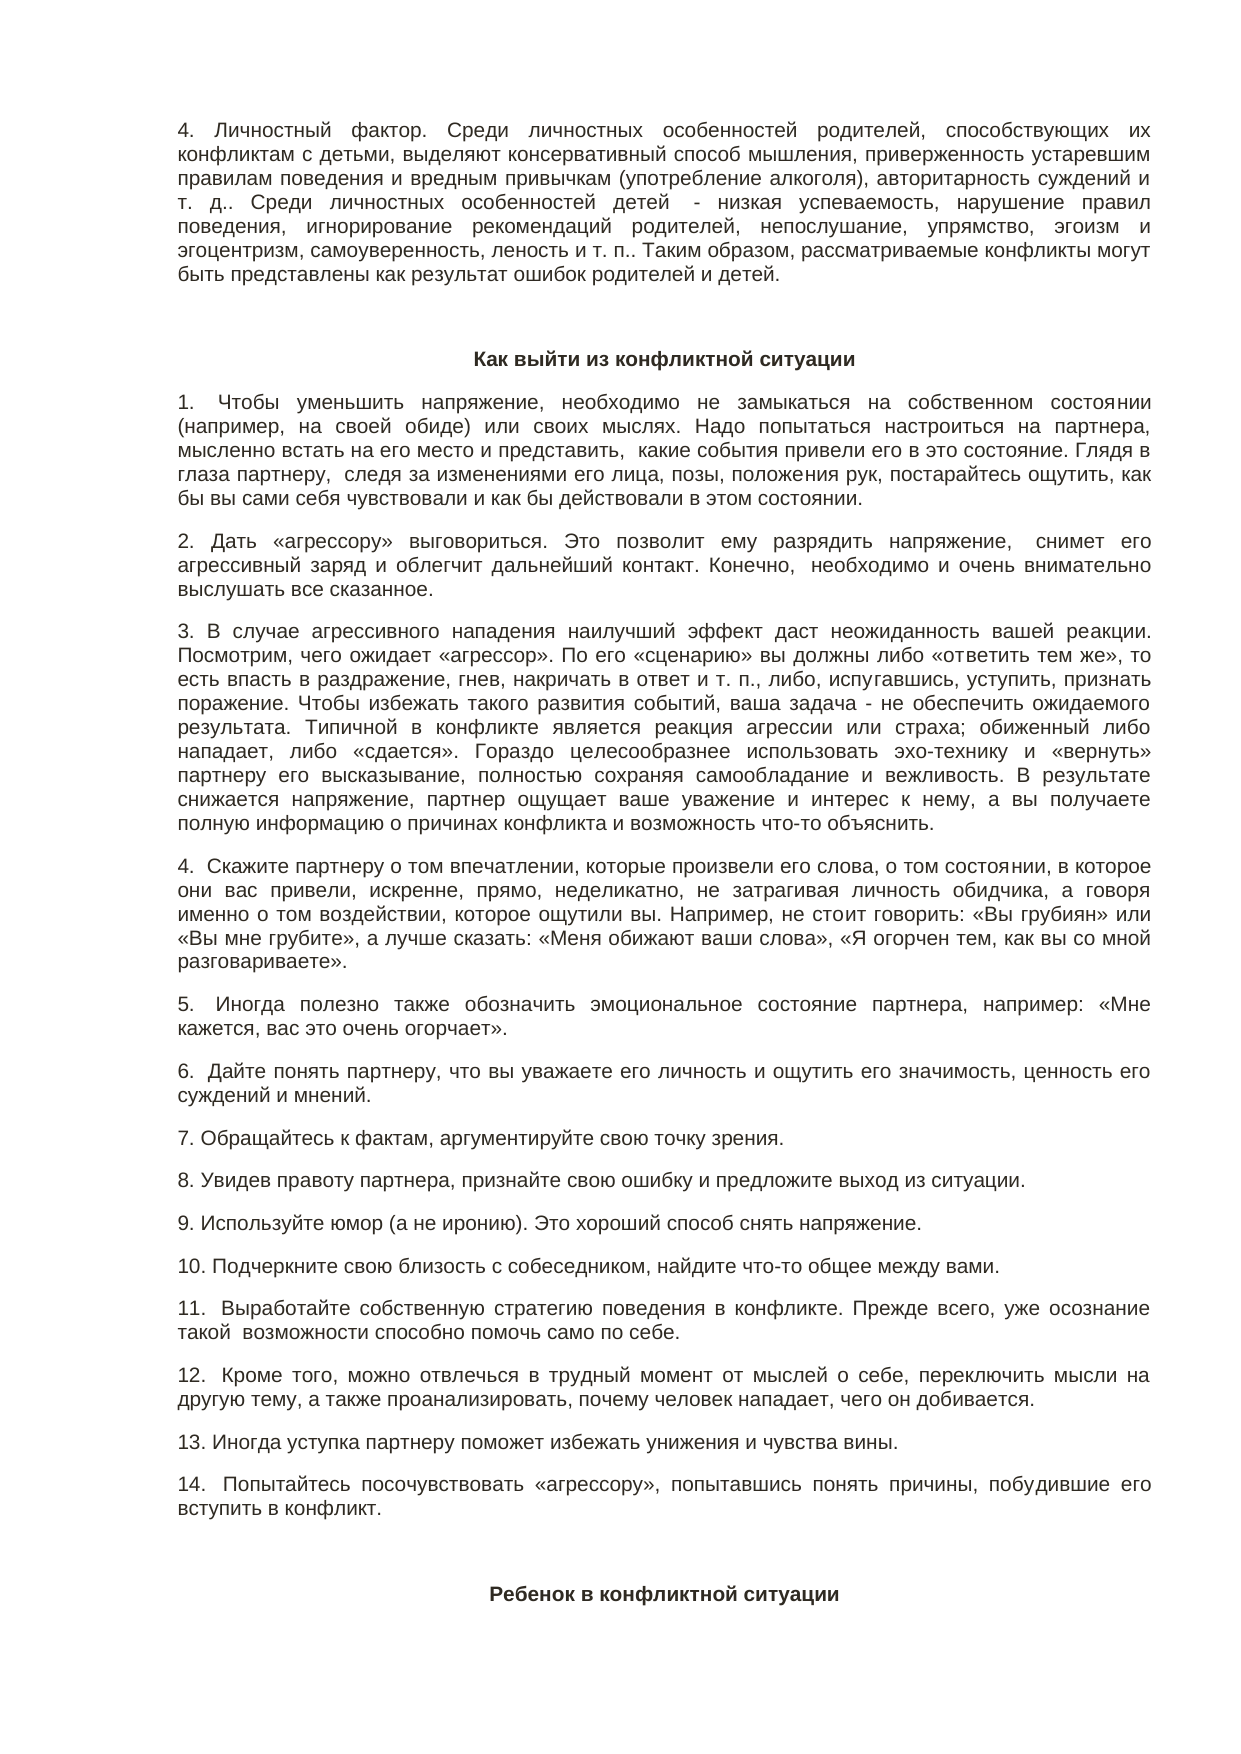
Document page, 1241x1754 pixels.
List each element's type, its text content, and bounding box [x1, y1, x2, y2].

text 10. Подчеркните свою близость с собеседником, найдите что-то общее между вами. [177, 1253, 1152, 1277]
text 5. Иногда полезно также обозначить эмоциональное состояние партнера, например: «Мне кажется, вас это очень огорчает». [177, 992, 1152, 1040]
text 7. Обращайтесь к фактам, аргументируйте свою точку зрения. [177, 1125, 1152, 1149]
text Ребенок в конфликтной ситуации [177, 1582, 1152, 1606]
text 1. Чтобы уменьшить напряжение, необходимо не замыкаться на собственном состоянии (например, на своей обиде) или своих мыслях. Надо попытаться настроиться на партнера, мысленно встать на его место и представить, какие события привели его в это состояние. Глядя в глаза партнеру, следя за изменениями его лица, позы, положения рук, постарайтесь ощутить, как бы вы сами себя чувствовали и как бы действовали в этом состоянии. [177, 390, 1152, 510]
text 2. Дать «агрессору» выговориться. Это позволит ему разрядить напряжение, снимет его агрессивный заряд и облегчит дальнейший контакт. Конечно, необходимо и очень внимательно выслушать все сказанное. [177, 528, 1152, 600]
text 12. Кроме того, можно отвлечься в трудный момент от мыслей о себе, переключить мысли на другую тему, а также проанализировать, почему человек нападает, чего он добивается. [177, 1363, 1152, 1411]
text 6. Дайте понять партнеру, что вы уважаете его личность и ощутить его значимость, ценность его суждений и мнений. [177, 1059, 1152, 1107]
text 11. Выработайте собственную стратегию поведения в конфликте. Прежде всего, уже осознание такой возможности способно помочь само по себе. [177, 1296, 1152, 1344]
text 4. Скажите партнеру о том впечатлении, которые произвели его слова, о том состоянии, в которое они вас привели, искренне, прямо, неделикатно, не затрагивая личность обидчика, а говоря именно о том воздействии, которое ощутили вы. Например, не стоит говорить: «Вы грубиян» или «Вы мне грубите», а лучше сказать: «Меня обижают ваши слова», «Я огорчен тем, как вы со мной разговариваете». [177, 853, 1152, 973]
text Как выйти из конфликтной ситуации [177, 347, 1152, 371]
text 13. Иногда уступка партнеру поможет избежать унижения и чувства вины. [177, 1429, 1152, 1453]
text 9. Используйте юмор (а не иронию). Это хороший способ снять напряжение. [177, 1211, 1152, 1235]
text 14. Попытайтесь посочувствовать «агрессору», попытавшись понять причины, побудившие его вступить в конфликт. [177, 1472, 1152, 1520]
text 4. Личностный фактор. Среди личностных особенностей родителей, способствующих их конфликтам с детьми, выделяют консервативный способ мышления, приверженность устаревшим правилам поведения и вредным привычкам (употребление алкоголя), авторитарность суждений и т. д.. Среди личностных особенностей детей - низкая успеваемость, нарушение правил поведения, игнорирование рекомендаций родителей, непослушание, упрямство, эгоизм и эгоцентризм, самоуверенность, леность и т. п.. Таким образом, рассматриваемые конфликты могут быть представлены как результат ошибок родителей и детей. [177, 118, 1152, 286]
text 3. В случае агрессивного нападения наилучший эффект даст неожиданность вашей реакции. Посмотрим, чего ожидает «агрессор». По его «сценарию» вы должны либо «ответить тем же», то есть впасть в раздражение, гнев, накричать в ответ и т. п., либо, испугавшись, уступить, признать поражение. Чтобы избежать такого развития событий, ваша задача - не обеспечить ожидаемого результата. Типичной в конфликте является реакция агрессии или страха; обиженный либо нападает, либо «сдается». Гораздо целесообразнее использовать эхо-технику и «вернуть» партнеру его высказывание, полностью сохраняя самообладание и вежливость. В результате снижается напряжение, партнер ощущает ваше уважение и интерес к нему, а вы получаете полную информацию о причинах конфликта и возможность что-то объяснить. [177, 619, 1152, 835]
text 8. Увидев правоту партнера, признайте свою ошибку и предложите выход из ситуации. [177, 1168, 1152, 1192]
